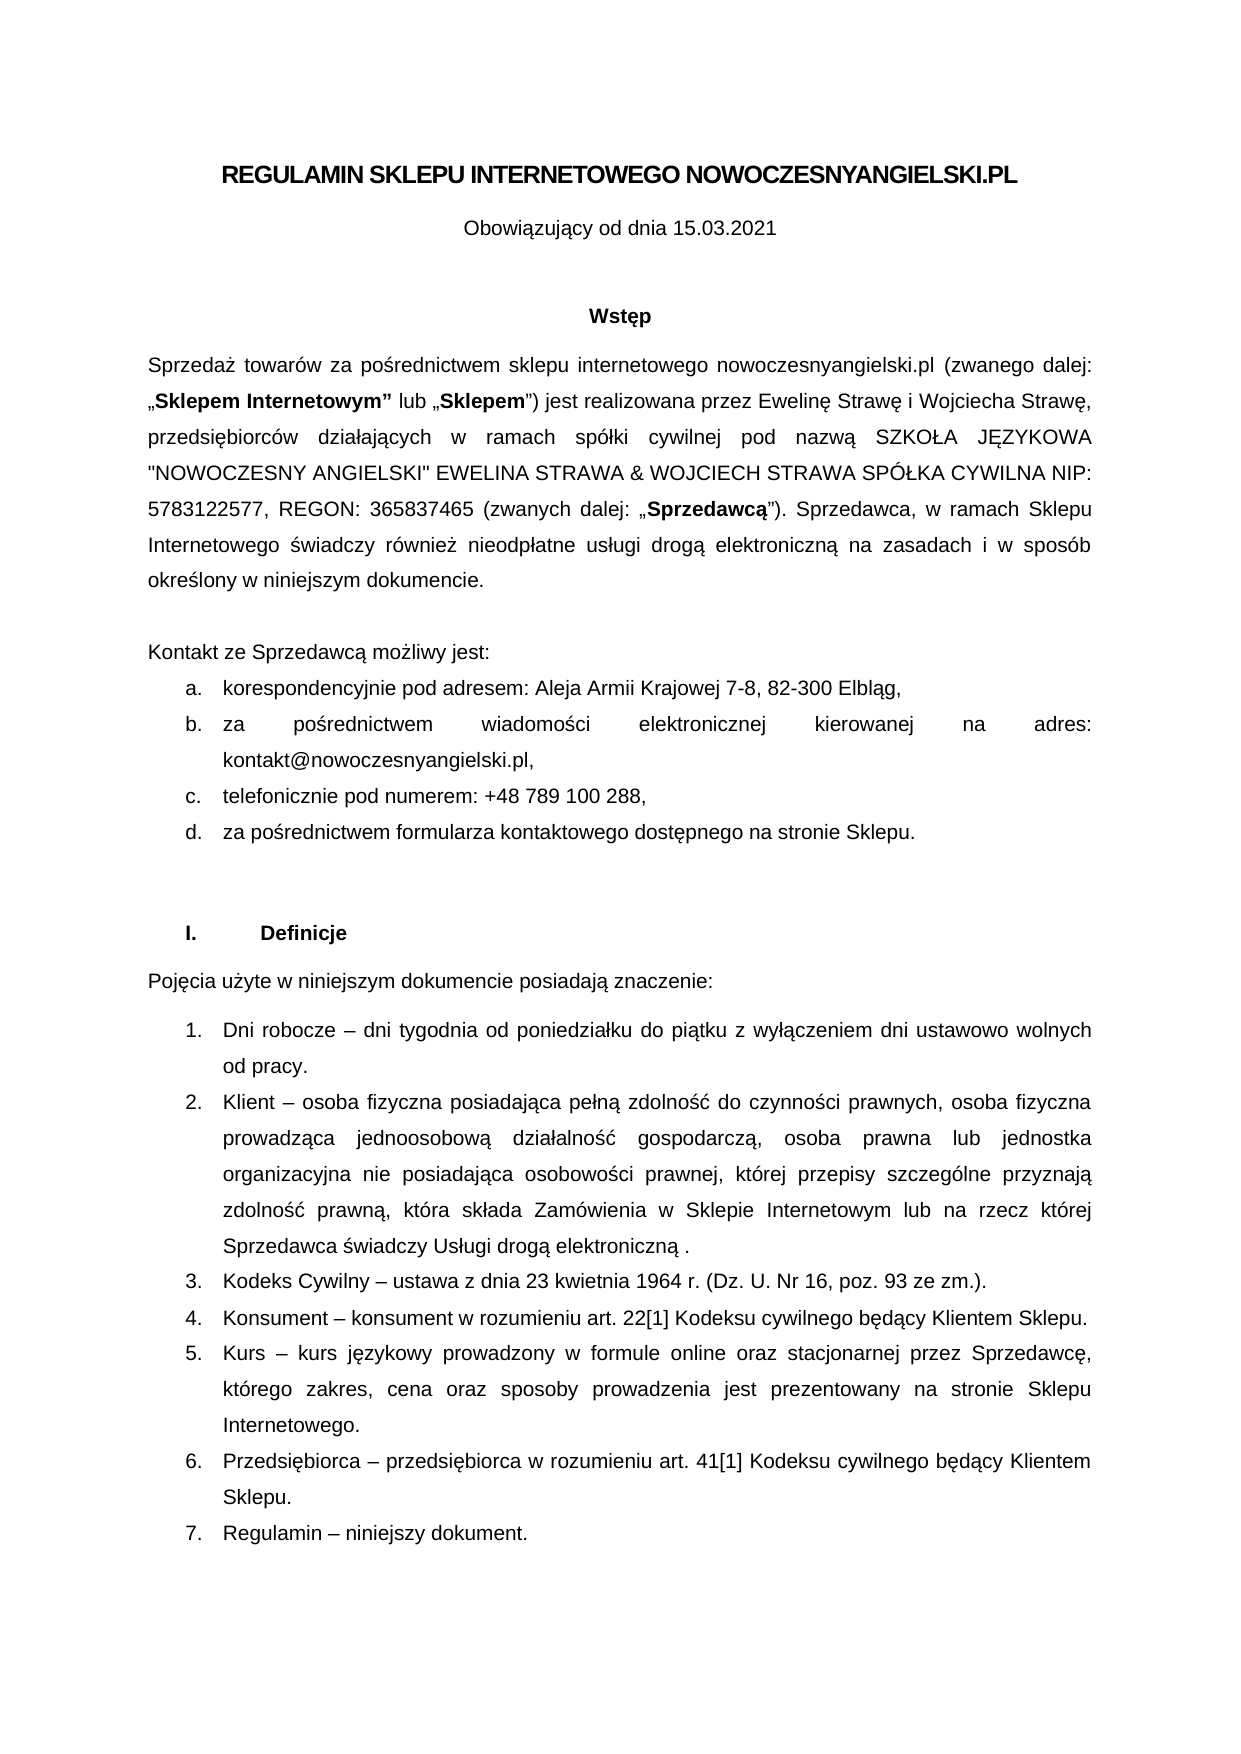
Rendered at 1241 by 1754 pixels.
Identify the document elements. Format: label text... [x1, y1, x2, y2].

subtitle Wstęp [148, 304, 1093, 328]
list Klient – osoba fizyczna posiadająca pełną zdolność do czynności prawnych, osoba fizyczna prowadząca jednoosobową działalność gospodarczą, osoba prawna lub jednostka organizacyjna nie posiadająca osobowości prawnej, której przepisy szczególne przyznają zdolność prawną, która składa Zamówienia w Sklepie Internetowym lub na rzecz której Sprzedawca świadczy Usługi drogą elektroniczną . [185, 1090, 1093, 1257]
list za pośrednictwem formularza kontaktowego dostępnego na stronie Sklepu. [185, 820, 1093, 844]
list Kurs – kurs językowy prowadzony w formule online oraz stacjonarnej przez Sprzedawcę, którego zakres, cena oraz sposoby prowadzenia jest prezentowany na stronie Sklepu Internetowego. [185, 1341, 1093, 1437]
list Regulamin – niniejszy dokument. [185, 1521, 1093, 1545]
list korespondencyjnie pod adresem: Aleja Armii Krajowej 7-8, 82-300 Elbląg, [185, 676, 1093, 700]
list Dni robocze – dni tygodnia od poniedziałku do piątku z wyłączeniem dni ustawowo wolnych od pracy. [185, 1018, 1093, 1078]
text Kontakt ze Sprzedawcą możliwy jest: [148, 640, 1093, 664]
list telefonicznie pod numerem: +48 789 100 288, [185, 784, 1093, 808]
list za pośrednictwem wiadomości elektronicznej kierowanej na adres: kontakt@nowoczesnyangielski.pl, [185, 712, 1093, 772]
list Konsument – konsument w rozumieniu art. 22[1] Kodeksu cywilnego będący Klientem Sklepu. [185, 1305, 1093, 1329]
list Przedsiębiorca – przedsiębiorca w rozumieniu art. 41[1] Kodeksu cywilnego będący Klientem Sklepu. [185, 1449, 1093, 1509]
text Sprzedaż towarów za pośrednictwem sklepu internetowego nowoczesnyangielski.pl (zwanego dalej: „Sklepem Internetowym” lub „Sklepem”) jest realizowana przez Ewelinę Strawę i Wojciecha Strawę, przedsiębiorców działających w ramach spółki cywilnej pod nazwą SZKOŁA JĘZYKOWA "NOWOCZESNY ANGIELSKI" EWELINA STRAWA & WOJCIECH STRAWA SPÓŁKA CYWILNA NIP: 5783122577, REGON: 365837465 (zwanych dalej: „Sprzedawcą”). Sprzedawca, w ramach Sklepu Internetowego świadczy również nieodpłatne usługi drogą elektroniczną na zasadach i w sposób określony w niniejszym dokumencie. [148, 353, 1093, 592]
text Obowiązujący od dnia 15.03.2021 [148, 216, 1093, 240]
list Kodeks Cywilny – ustawa z dnia 23 kwietnia 1964 r. (Dz. U. Nr 16, poz. 93 ze zm.). [185, 1269, 1093, 1293]
title REGULAMIN SKLEPU INTERNETOWEGO NOWOCZESNYANGIELSKI.PL [148, 160, 1093, 189]
text Pojęcia użyte w niniejszym dokumencie posiadają znaczenie: [148, 969, 1093, 993]
subtitle Definicje [185, 921, 1093, 945]
